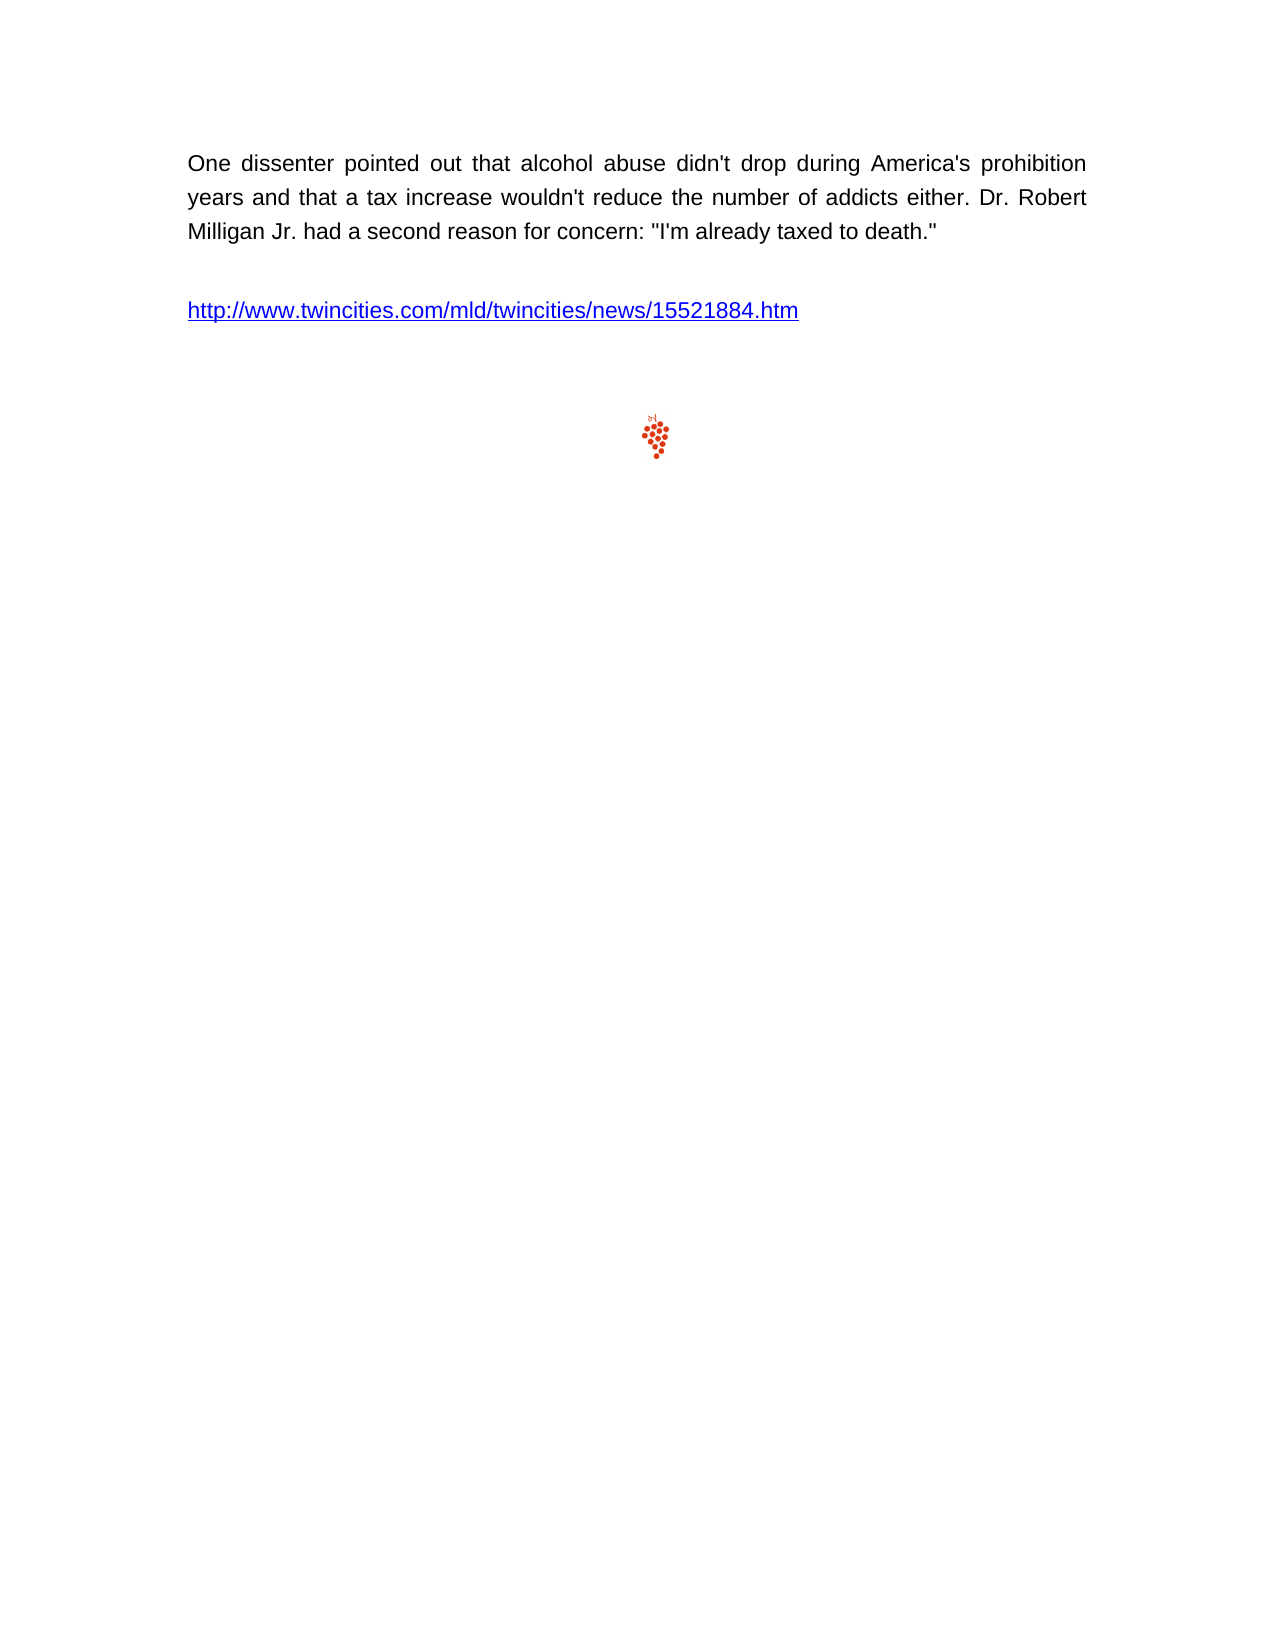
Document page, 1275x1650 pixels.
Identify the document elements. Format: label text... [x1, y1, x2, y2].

picture [642, 414, 669, 459]
text http://www.twincities.com/mld/twincities/news/15521884.htm [187, 297, 1087, 323]
text One dissenter pointed out that alcohol abuse didn't drop during 's prohibition years and that a tax increase wouldn't reduce the number of addicts either. Dr. Robert Milligan Jr. had a second reason for concern: "I'm already taxed to death." [187, 150, 1087, 245]
